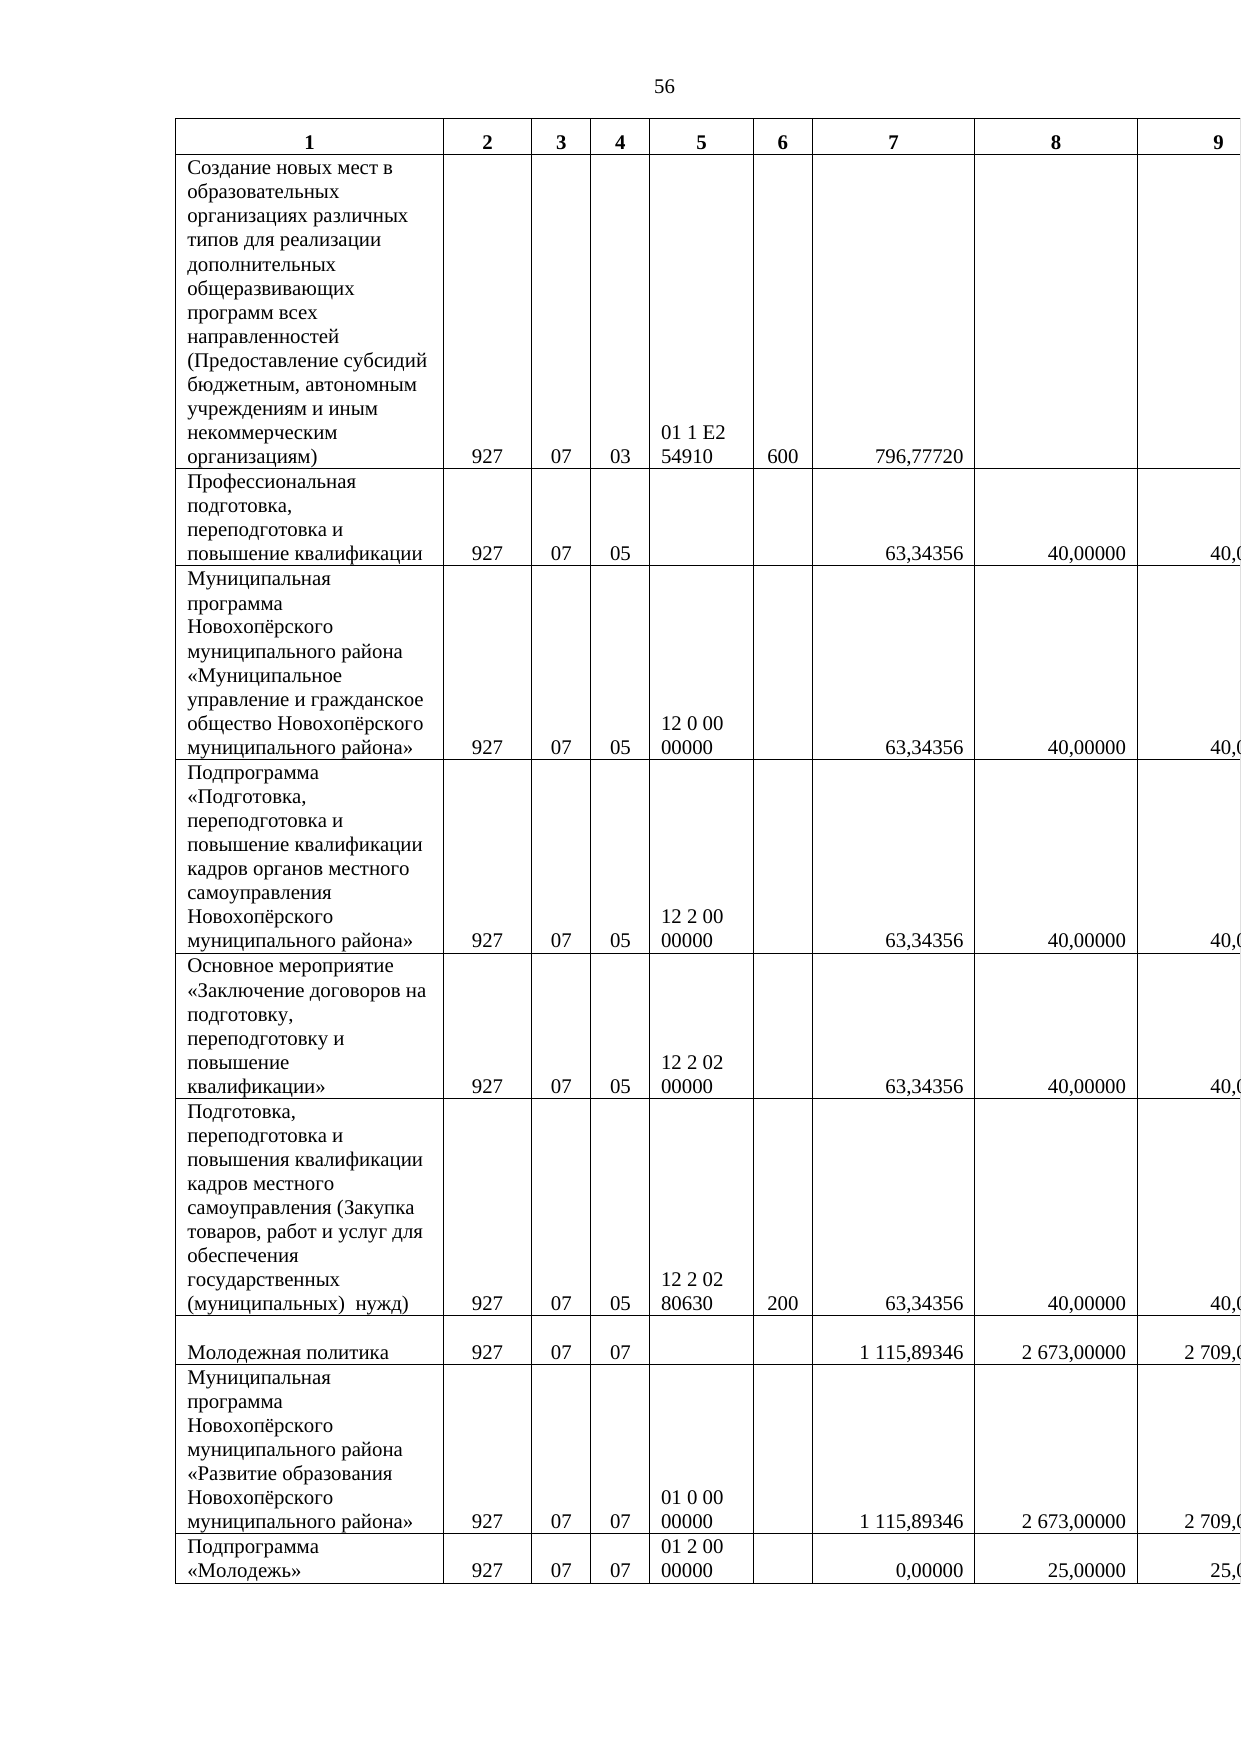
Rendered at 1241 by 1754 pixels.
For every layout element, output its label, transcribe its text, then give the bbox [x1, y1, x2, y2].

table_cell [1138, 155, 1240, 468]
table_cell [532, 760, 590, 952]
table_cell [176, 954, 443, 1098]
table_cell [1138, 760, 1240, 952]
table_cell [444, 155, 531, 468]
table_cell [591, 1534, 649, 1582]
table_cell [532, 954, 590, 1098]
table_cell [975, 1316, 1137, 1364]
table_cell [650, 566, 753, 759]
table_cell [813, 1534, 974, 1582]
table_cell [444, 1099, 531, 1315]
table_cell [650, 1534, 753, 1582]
table_header 3 [532, 119, 590, 154]
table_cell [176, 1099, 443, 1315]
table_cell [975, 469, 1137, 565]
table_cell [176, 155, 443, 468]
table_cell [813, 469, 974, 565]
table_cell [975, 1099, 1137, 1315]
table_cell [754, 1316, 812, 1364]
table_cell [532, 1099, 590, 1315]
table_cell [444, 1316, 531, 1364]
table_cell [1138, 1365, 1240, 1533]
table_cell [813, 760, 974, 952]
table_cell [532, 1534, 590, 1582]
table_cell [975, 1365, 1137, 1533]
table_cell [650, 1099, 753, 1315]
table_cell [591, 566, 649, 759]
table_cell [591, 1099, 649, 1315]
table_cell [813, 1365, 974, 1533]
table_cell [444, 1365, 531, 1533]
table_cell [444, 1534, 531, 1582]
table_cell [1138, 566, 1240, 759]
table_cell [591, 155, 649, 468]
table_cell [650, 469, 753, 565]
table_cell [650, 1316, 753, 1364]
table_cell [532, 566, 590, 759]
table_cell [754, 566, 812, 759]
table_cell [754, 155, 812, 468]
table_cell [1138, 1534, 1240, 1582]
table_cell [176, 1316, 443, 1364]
table_header 5 [650, 119, 753, 154]
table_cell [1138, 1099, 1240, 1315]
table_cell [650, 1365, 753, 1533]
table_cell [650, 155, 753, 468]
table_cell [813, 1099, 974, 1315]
table_header 6 [754, 119, 812, 154]
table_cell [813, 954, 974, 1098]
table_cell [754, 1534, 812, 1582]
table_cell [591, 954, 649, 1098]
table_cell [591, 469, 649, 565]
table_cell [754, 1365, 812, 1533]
table_header 8 [975, 119, 1137, 154]
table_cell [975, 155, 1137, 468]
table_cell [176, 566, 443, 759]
table_header 9 [1138, 119, 1240, 154]
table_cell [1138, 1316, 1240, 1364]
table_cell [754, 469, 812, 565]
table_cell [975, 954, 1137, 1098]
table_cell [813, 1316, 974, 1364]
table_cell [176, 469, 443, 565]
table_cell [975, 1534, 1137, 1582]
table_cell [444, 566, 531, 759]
table_header 2 [444, 119, 531, 154]
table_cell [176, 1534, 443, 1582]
table_header 1 [176, 119, 443, 154]
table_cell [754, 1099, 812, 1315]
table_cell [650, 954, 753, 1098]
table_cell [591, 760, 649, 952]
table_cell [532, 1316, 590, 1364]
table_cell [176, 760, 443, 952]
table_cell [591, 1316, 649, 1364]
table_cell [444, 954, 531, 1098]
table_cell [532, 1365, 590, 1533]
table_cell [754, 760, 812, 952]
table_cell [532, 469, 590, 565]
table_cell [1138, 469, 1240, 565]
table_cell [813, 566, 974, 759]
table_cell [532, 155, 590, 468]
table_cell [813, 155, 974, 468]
table_header 7 [813, 119, 974, 154]
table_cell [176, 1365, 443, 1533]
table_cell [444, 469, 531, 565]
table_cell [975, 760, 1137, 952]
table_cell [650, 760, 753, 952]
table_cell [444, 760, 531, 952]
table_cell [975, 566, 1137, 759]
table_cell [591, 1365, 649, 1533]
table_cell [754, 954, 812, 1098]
table_header 4 [591, 119, 649, 154]
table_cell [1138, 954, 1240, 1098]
